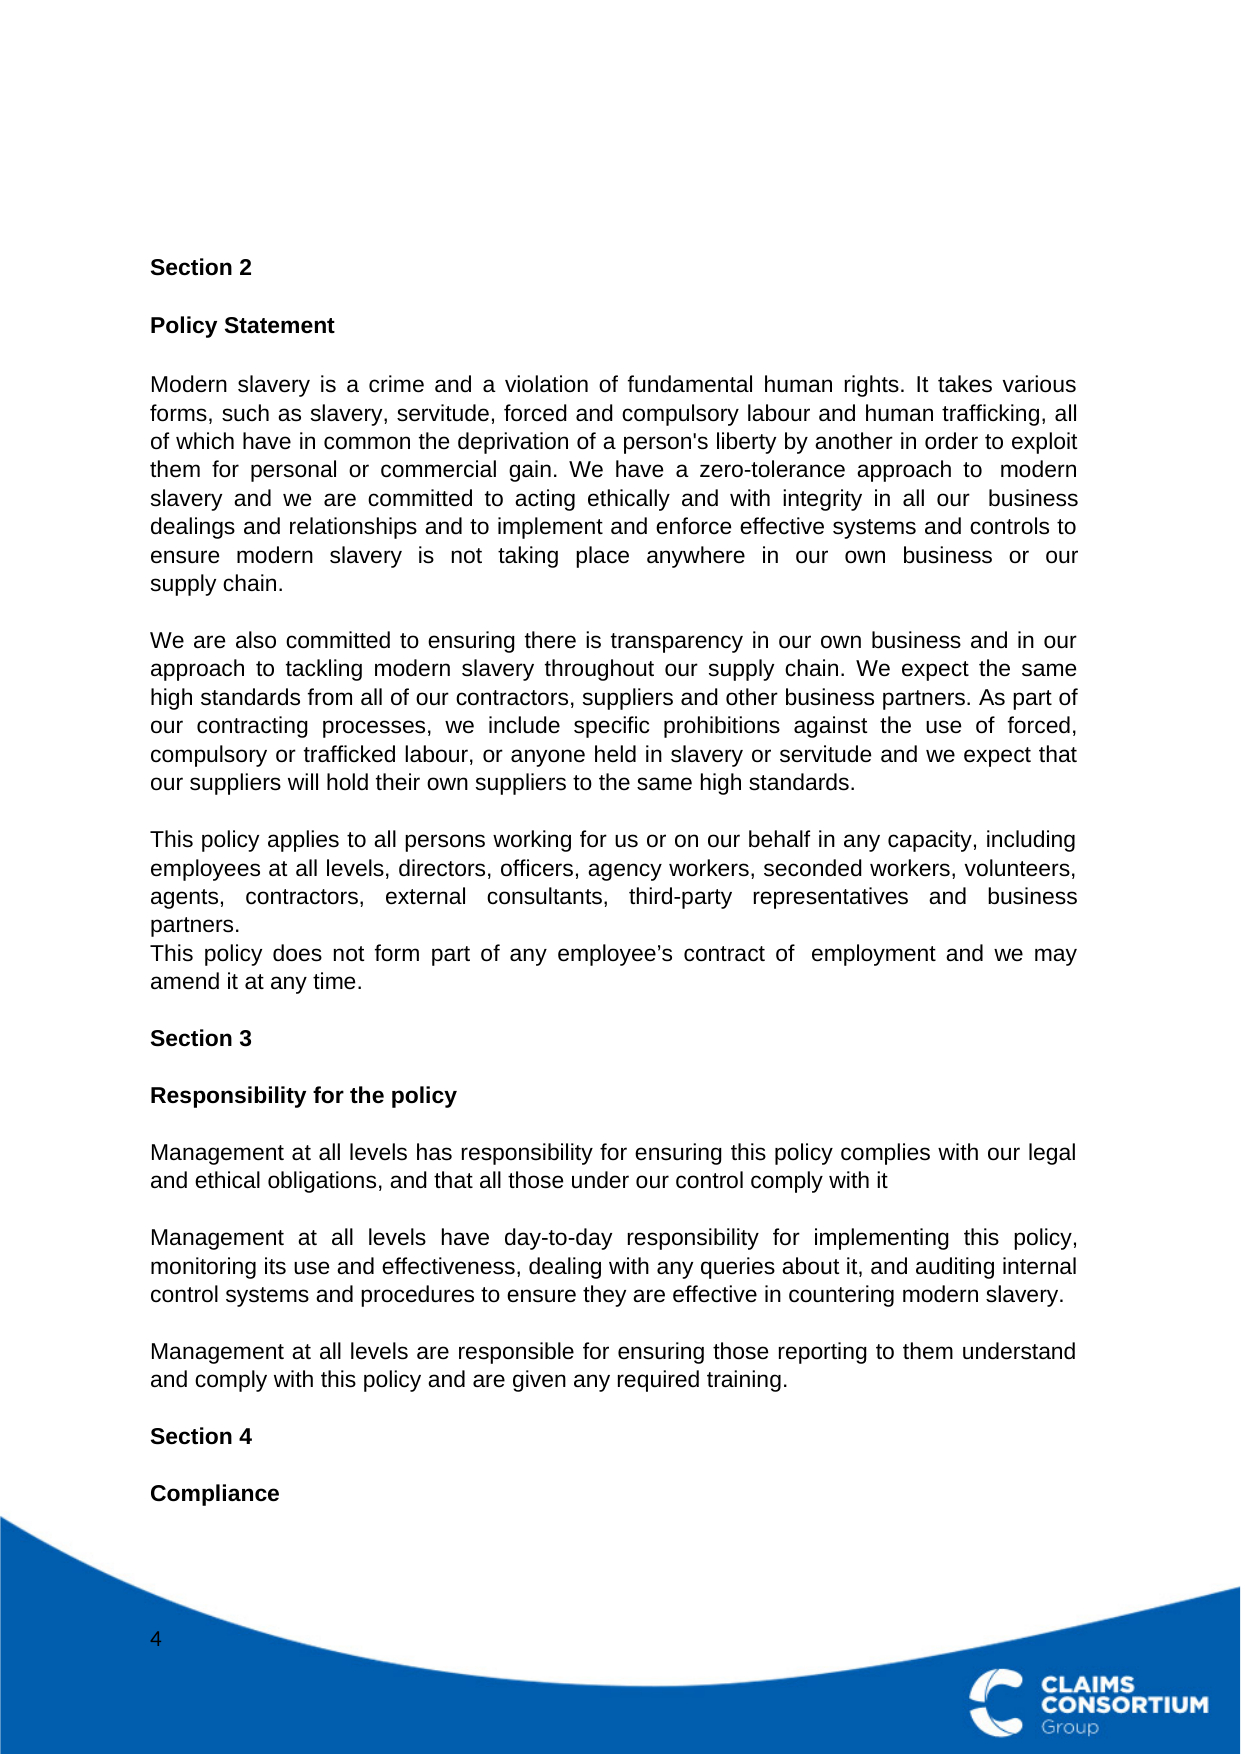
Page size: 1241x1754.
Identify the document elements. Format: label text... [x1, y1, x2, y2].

subtitle Section 2 [150, 254, 1090, 280]
text This policy applies to all persons working for us or on our behalf in any capacity, including employees at all levels, directors, officers, agency workers, seconded workers, volunteers, agents, contractors, external consultants, third-party representatives and business partners. [150, 826, 1078, 938]
subtitle Section 4 [150, 1423, 1090, 1449]
text This policy does not form part of any employee’s contract of employment and we may amend it at any time. [150, 940, 1078, 994]
subtitle Policy Statement [150, 312, 1090, 339]
text Management at all levels have day-to-day responsibility for implementing this policy, monitoring its use and effectiveness, dealing with any queries about it, and auditing internal control systems and procedures to ensure they are effective in countering modern slavery. [150, 1224, 1078, 1307]
picture [0, 859, 1241, 1754]
text Modern slavery is a crime and a violation of fundamental human rights. It takes various forms, such as slavery, servitude, forced and compulsory labour and human trafficking, all of which have in common the deprivation of a person's liberty by another in order to exploit them for personal or commercial gain. We have a zero-tolerance approach to modern slavery and we are committed to acting ethically and with integrity in all our business dealings and relationships and to implement and enforce effective systems and controls to ensure modern slavery is not taking place anywhere in our own business or our supply chain. [150, 371, 1078, 596]
text We are also committed to ensuring there is transparency in our own business and in our approach to tackling modern slavery throughout our supply chain. We expect the same high standards from all of our contractors, suppliers and other business partners. As part of our contracting processes, we include specific prohibitions against the use of forced, compulsory or trafficked labour, or anyone held in slavery or servitude and we expect that our suppliers will hold their own suppliers to the same high standards. [150, 627, 1078, 796]
subtitle Section 3 [150, 1025, 1090, 1051]
text Management at all levels has responsibility for ensuring this policy complies with our legal and ethical obligations, and that all those under our control comply with it [150, 1139, 1078, 1194]
subtitle Responsibility for the policy [150, 1082, 1090, 1108]
text Management at all levels are responsible for ensuring those reporting to them understand and comply with this policy and are given any required training. [150, 1338, 1078, 1393]
subtitle Compliance [150, 1480, 1090, 1506]
